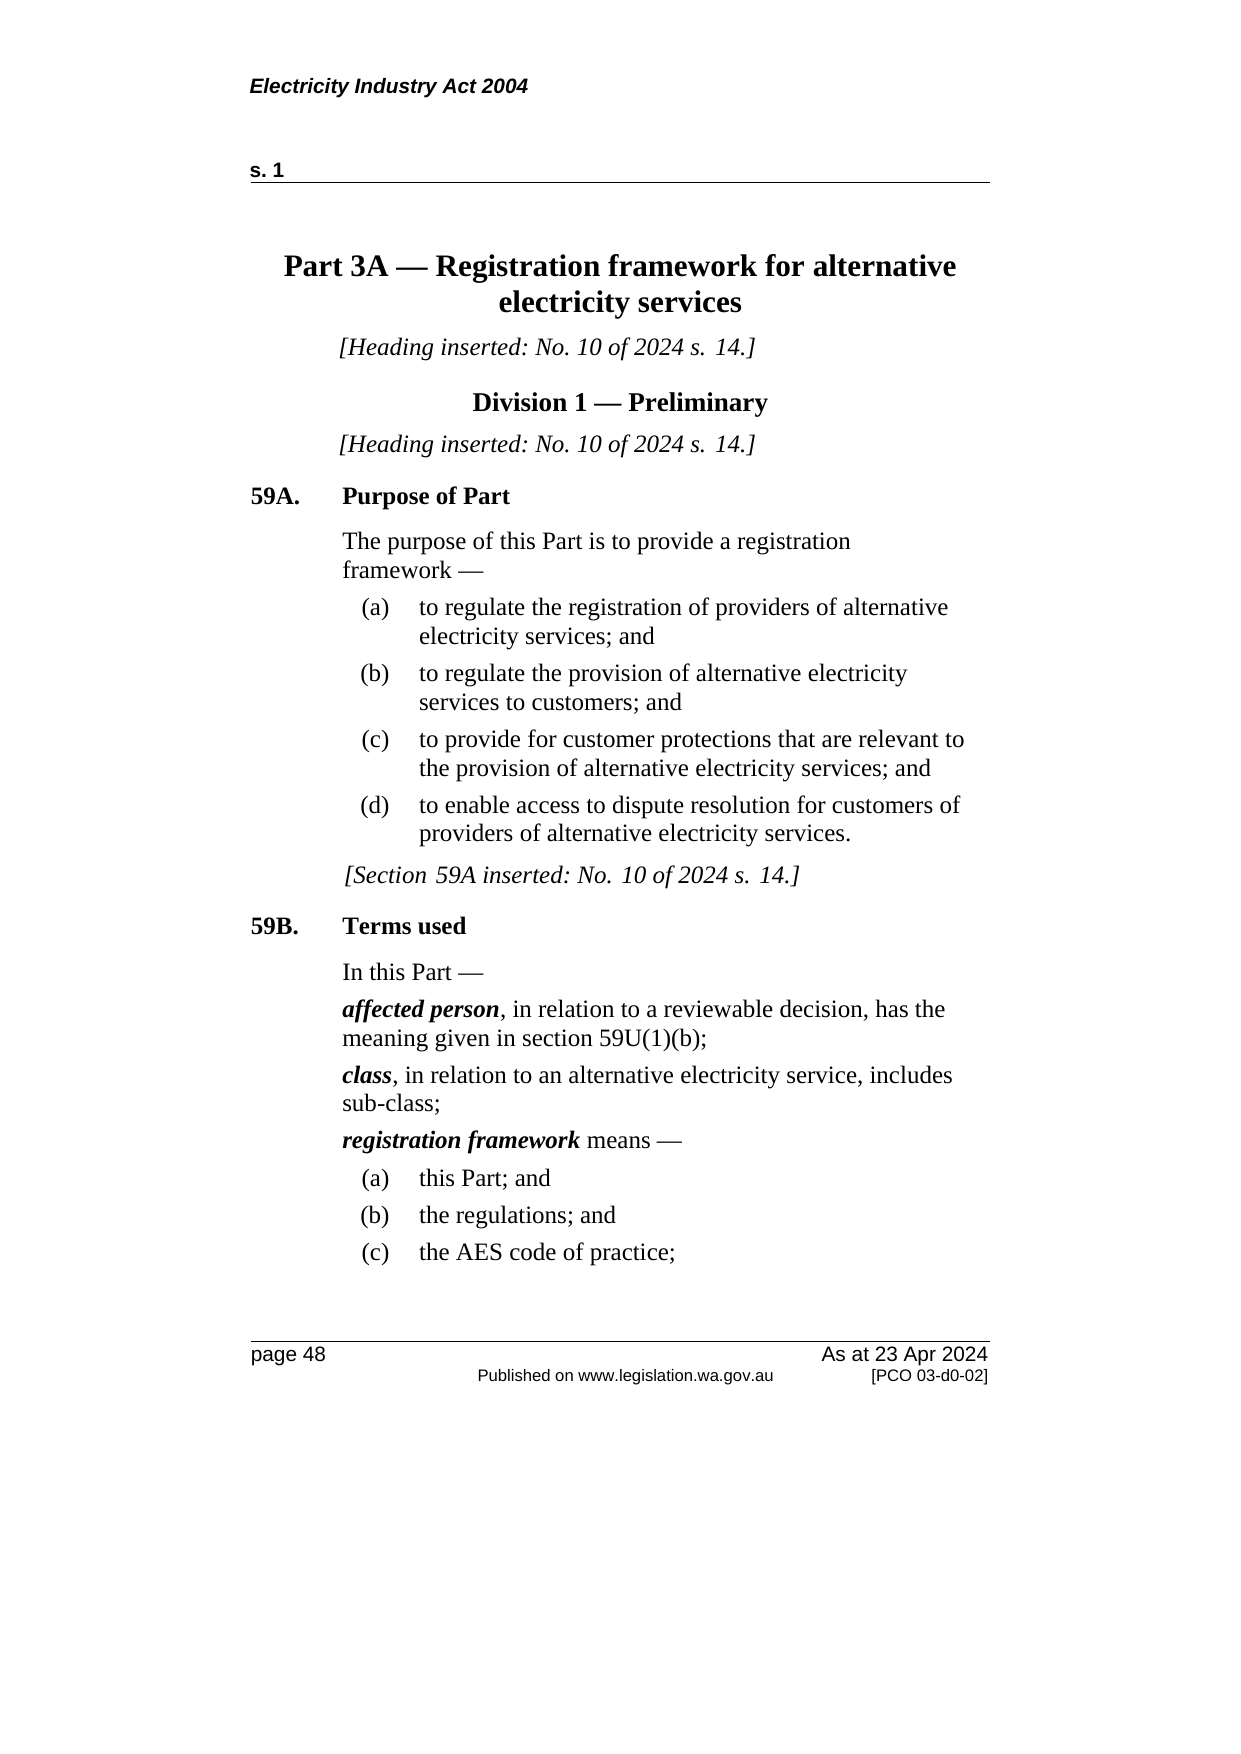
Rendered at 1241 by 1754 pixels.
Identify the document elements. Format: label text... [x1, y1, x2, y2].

text registration framework means — [251, 1126, 990, 1154]
subtitle 59B. Terms used [251, 911, 990, 940]
text [Section 59A inserted: No. 10 of 2024 s. 14.] [251, 860, 990, 888]
subtitle [Heading inserted: No. 10 of 2024 s. 14.] [251, 429, 990, 458]
text (d) to enable access to dispute resolution for customers of providers of alternative electricity services. [251, 790, 990, 847]
text (a) this Part; and [251, 1163, 990, 1191]
subtitle [Heading inserted: No. 10 of 2024 s. 14.] [251, 332, 990, 361]
text The purpose of this Part is to provide a registration framework — [251, 526, 990, 584]
text In this Part — [251, 957, 990, 986]
text affected person, in relation to a reviewable decision, has the meaning given in section 59U(1)(b); [251, 994, 990, 1051]
text (c) the AES code of practice; [251, 1237, 990, 1266]
text (b) to regulate the provision of alternative electricity services to customers; and [251, 658, 990, 716]
text (b) the regulations; and [251, 1200, 990, 1228]
text (c) to provide for customer protections that are relevant to the provision of alternative electricity services; and [251, 724, 990, 781]
text class, in relation to an alternative electricity service, includes sub-class; [251, 1060, 990, 1117]
subtitle Division 1 — Preliminary [251, 386, 990, 417]
text (a) to regulate the registration of providers of alternative electricity services; and [251, 592, 990, 650]
subtitle Part 3A — Registration framework for alternative electricity services [251, 247, 990, 319]
subtitle 59A. Purpose of Part [251, 481, 990, 510]
